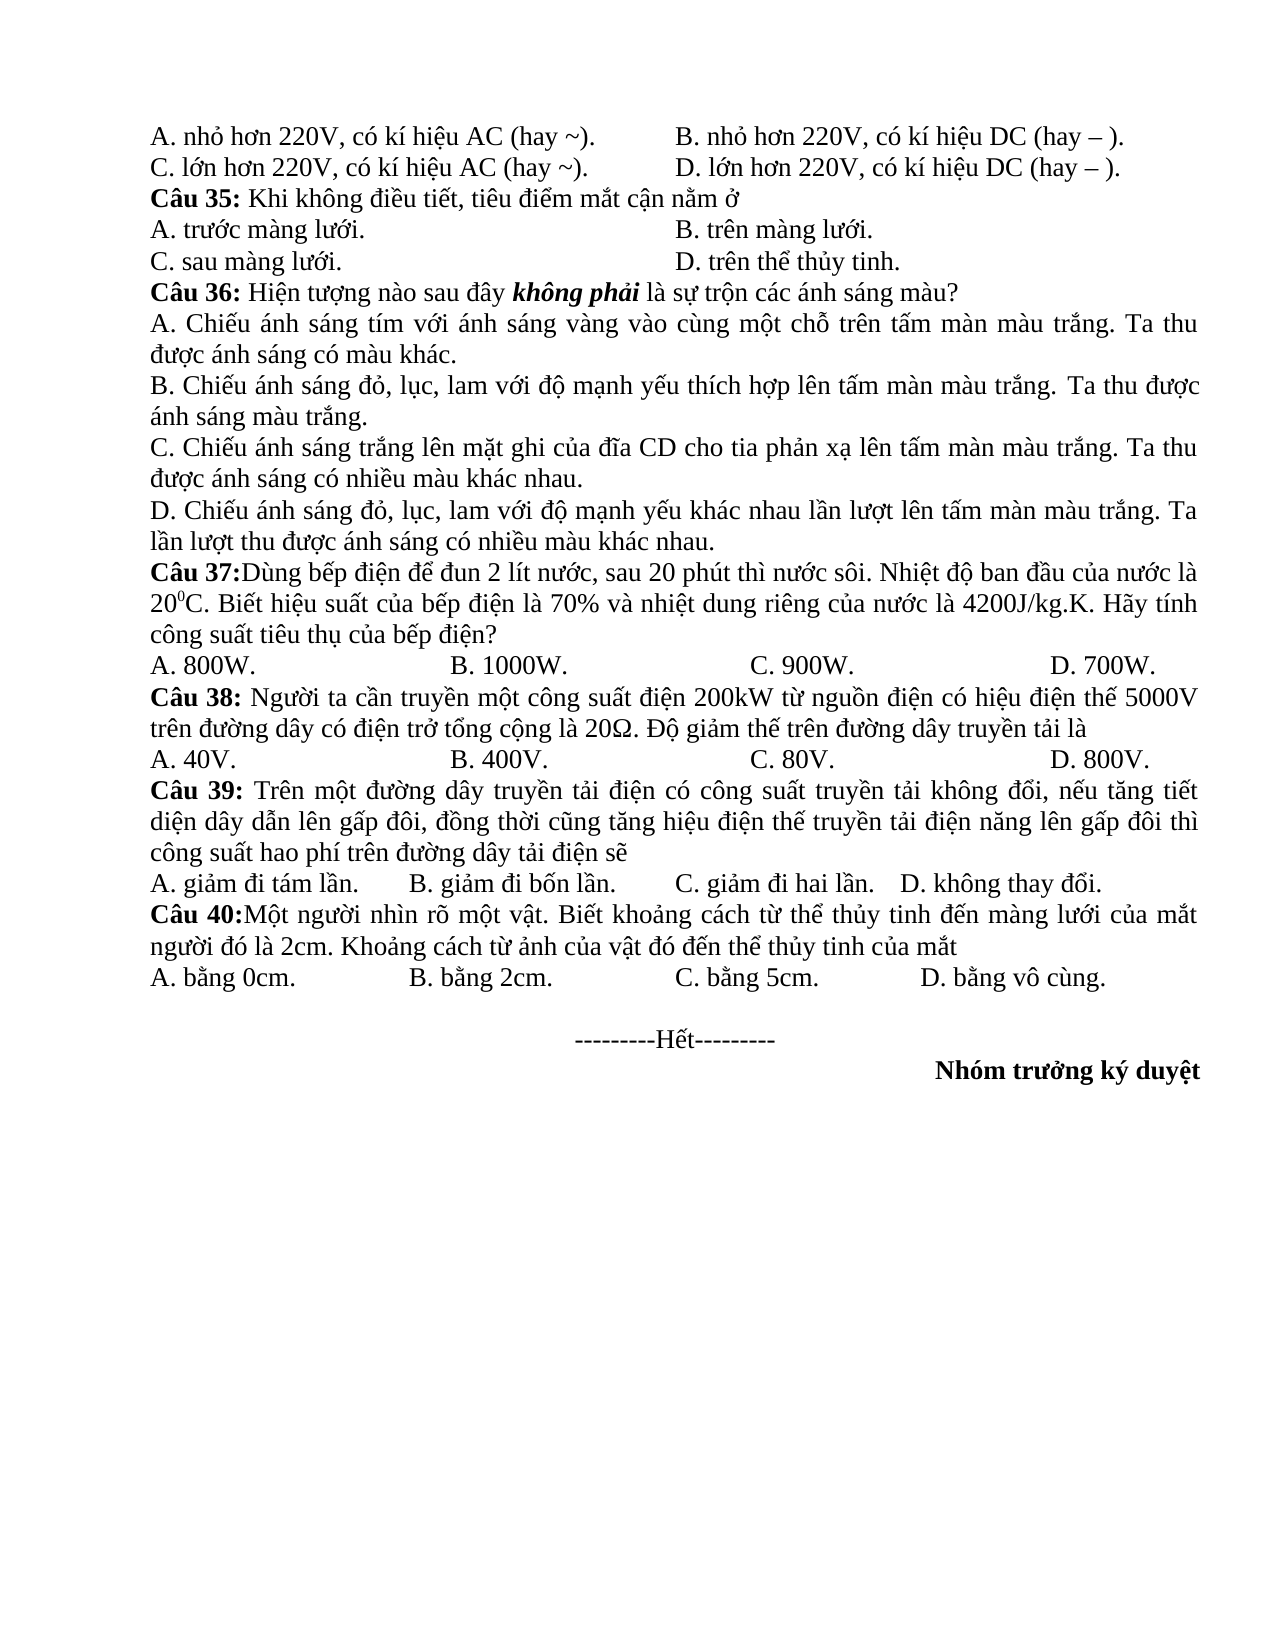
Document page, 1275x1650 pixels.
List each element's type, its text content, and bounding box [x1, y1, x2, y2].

text A. 800W. B. 1000W. C. 900W. D. 700W. [150, 649, 1200, 681]
text Câu 40:Một người nhìn rõ một vật. Biết khoảng cách từ thể thủy tinh đến màng lưới của mắt người đó là 2cm. Khoảng cách từ ảnh của vật đó đến thể thủy tinh của mắt [150, 899, 1200, 961]
text A. nhỏ hơn 220V, có kí hiệu AC (hay ~). B. nhỏ hơn 220V, có kí hiệu DC (hay – ). [150, 120, 1200, 151]
text Câu 37:Dùng bếp điện để đun 2 lít nước, sau 20 phút thì nước sôi. Nhiệt độ ban đầu của nước là 200C. Biết hiệu suất của bếp điện là 70% và nhiệt dung riêng của nước là 4200J/kg.K. Hãy tính công suất tiêu thụ của bếp điện? [150, 556, 1200, 649]
text A. giảm đi tám lần. B. giảm đi bốn lần. C. giảm đi hai lần. D. không thay đổi. [150, 867, 1200, 899]
text Câu 39: Trên một đường dây truyền tải điện có công suất truyền tải không đổi, nếu tăng tiết diện dây dẫn lên gấp đôi, đồng thời cũng tăng hiệu điện thế truyền tải điện năng lên gấp đôi thì công suất hao phí trên đường dây tải điện sẽ [150, 774, 1200, 867]
text A. bằng 0cm. B. bằng 2cm. C. bằng 5cm. D. bằng vô cùng. [150, 961, 1200, 992]
text A. 40V. B. 400V. C. 80V. D. 800V. [150, 743, 1200, 774]
text Câu 38: Người ta cần truyền một công suất điện 200kW từ nguồn điện có hiệu điện thế 5000V trên đường dây có điện trở tổng cộng là 20Ω. Độ giảm thế trên đường dây truyền tải là [150, 681, 1200, 743]
text A. trước màng lưới. B. trên màng lưới. [150, 213, 1200, 244]
text A. Chiếu ánh sáng tím với ánh sáng vàng vào cùng một chỗ trên tấm màn màu trắng. Ta thu được ánh sáng có màu khác. [150, 307, 1200, 369]
text D. Chiếu ánh sáng đỏ, lục, lam với độ mạnh yếu khác nhau lần lượt lên tấm màn màu trắng. Ta lần lượt thu được ánh sáng có nhiều màu khác nhau. [150, 494, 1200, 556]
text Nhóm trưởng ký duyệt [150, 1054, 1200, 1086]
text Câu 35: Khi không điều tiết, tiêu điểm mắt cận nằm ở [150, 182, 1200, 213]
text C. sau màng lưới. D. trên thể thủy tinh. [150, 244, 1200, 276]
text B. Chiếu ánh sáng đỏ, lục, lam với độ mạnh yếu thích hợp lên tấm màn màu trắng. Ta thu được ánh sáng màu trắng. [150, 369, 1200, 431]
text C. lớn hơn 220V, có kí hiệu AC (hay ~). D. lớn hơn 220V, có kí hiệu DC (hay – ). [150, 151, 1200, 182]
text ---------Hết--------- [150, 1023, 1200, 1054]
text C. Chiếu ánh sáng trắng lên mặt ghi của đĩa CD cho tia phản xạ lên tấm màn màu trắng. Ta thu được ánh sáng có nhiều màu khác nhau. [150, 431, 1200, 494]
text Câu 36: Hiện tượng nào sau đây không phải là sự trộn các ánh sáng màu? [150, 276, 1200, 307]
